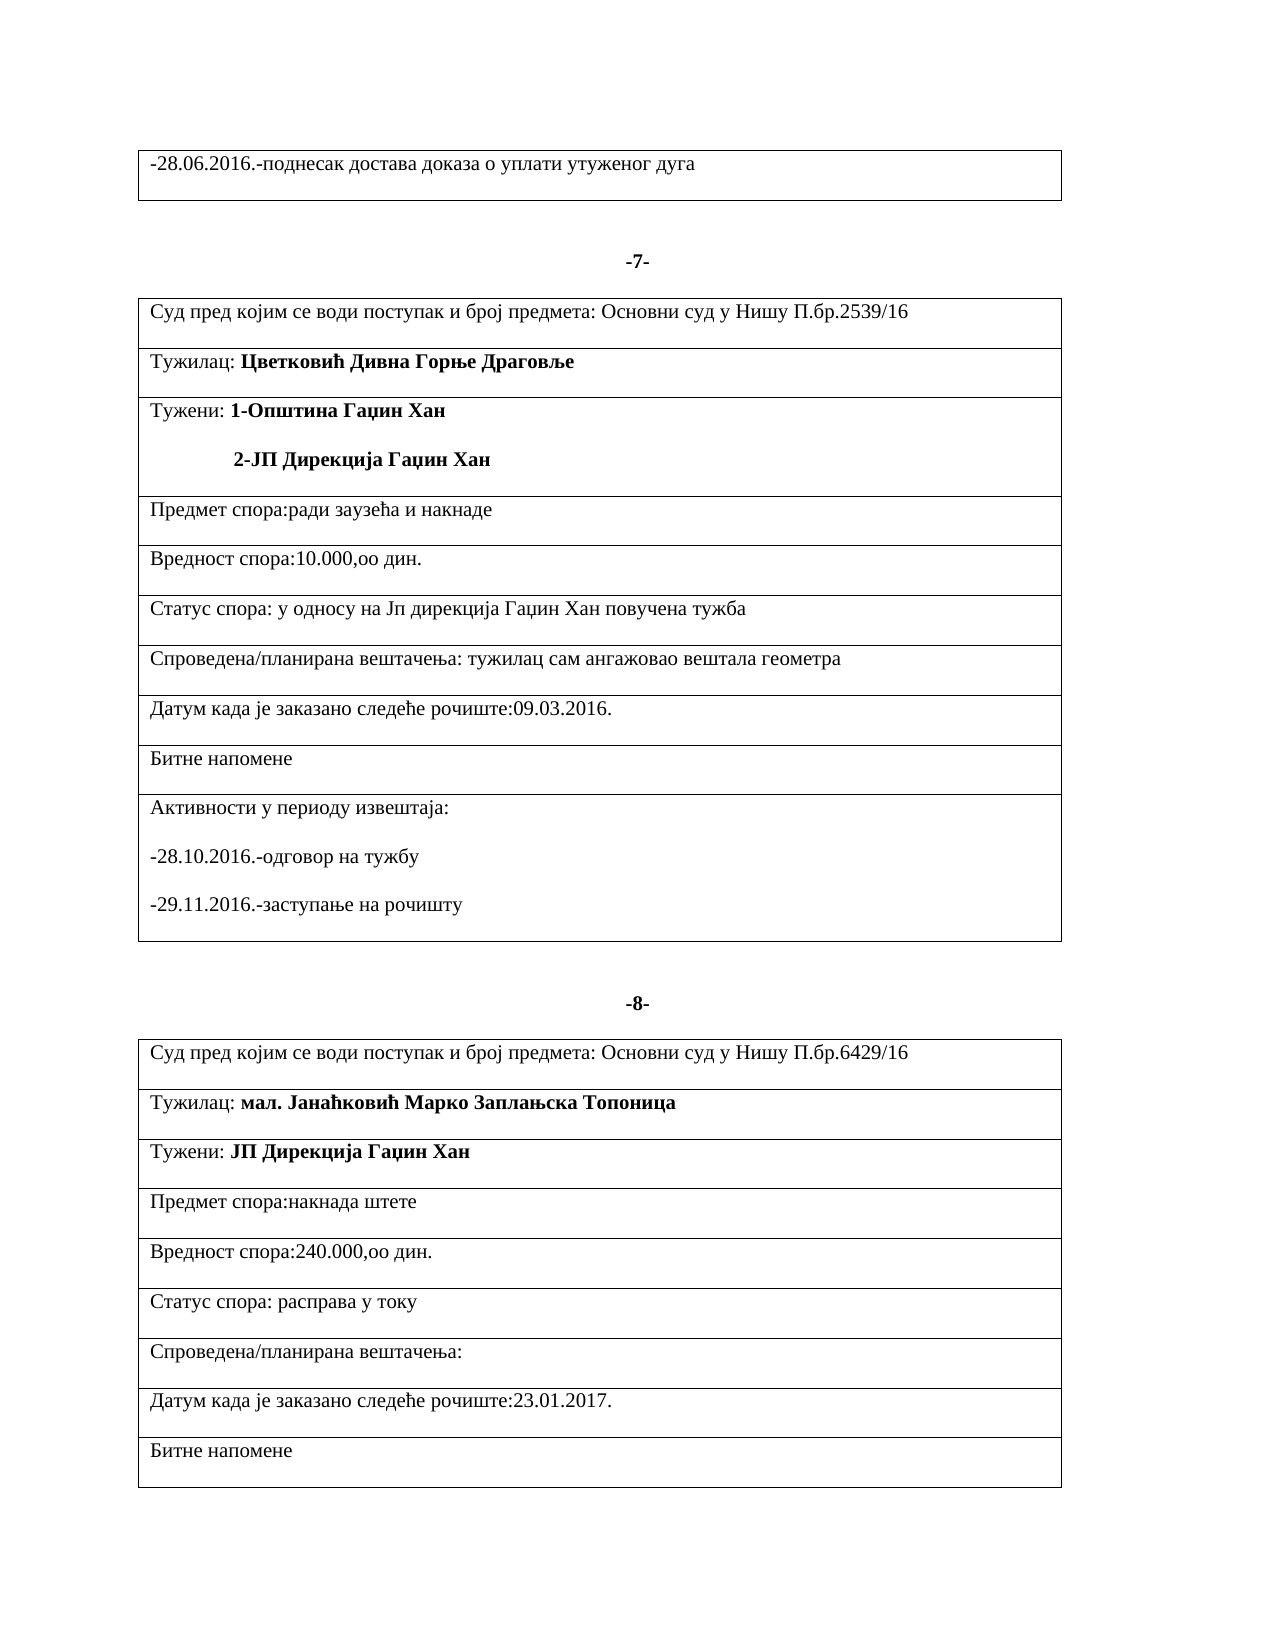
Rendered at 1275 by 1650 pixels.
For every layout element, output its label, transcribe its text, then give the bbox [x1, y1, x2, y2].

table_cell Тужилац: мал. Јанаћковић Марко Заплањска Топоница [139, 1090, 1061, 1138]
table_cell Статус спора: расправа у току [139, 1289, 1061, 1338]
table_cell Тужени: 1-Општина Гаџин Хан 2-ЈП Дирекција Гаџин Хан [139, 398, 1061, 496]
table_cell Битне напомене [139, 1438, 1061, 1487]
table_cell Спроведена/планирана вештачења: [139, 1339, 1061, 1387]
table_cell Датум када је заказано следеће рочиште:23.01.2017. [139, 1389, 1061, 1437]
table_cell Датум када је заказано следеће рочиште:09.03.2016. [139, 696, 1061, 744]
text -8- [150, 990, 1125, 1014]
table_cell Вредност спора:10.000,оо дин. [139, 546, 1061, 595]
table_cell Статус спора: у односу на Јп дирекција Гаџин Хан повучена тужба [139, 596, 1061, 645]
table_cell Тужилац: Цветковић Дивна Горње Драговље [139, 349, 1061, 397]
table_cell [139, 151, 1061, 200]
table_cell Активности у периоду извештаја: -28.10.2016.-одговор на тужбу -29.11.2016.-заступање на рочишту [139, 795, 1061, 941]
table_cell Битне напомене [139, 746, 1061, 794]
table_cell Вредност спора:240.000,оо дин. [139, 1239, 1061, 1288]
table_cell Тужени: ЈП Дирекција Гаџин Хан [139, 1140, 1061, 1188]
text -7- [150, 249, 1125, 273]
table_cell Предмет спора:накнада штете [139, 1189, 1061, 1238]
table_header Суд пред којим се води поступак и број предмета: Основни суд у Нишу П.бр.2539/16 [139, 299, 1061, 347]
table_header Суд пред којим се води поступак и број предмета: Основни суд у Нишу П.бр.6429/16 [139, 1040, 1061, 1089]
table_cell Предмет спора:ради заузећа и накнаде [139, 497, 1061, 545]
table_cell Спроведена/планирана вештачења: тужилац сам ангажовао вештала геометра [139, 646, 1061, 695]
